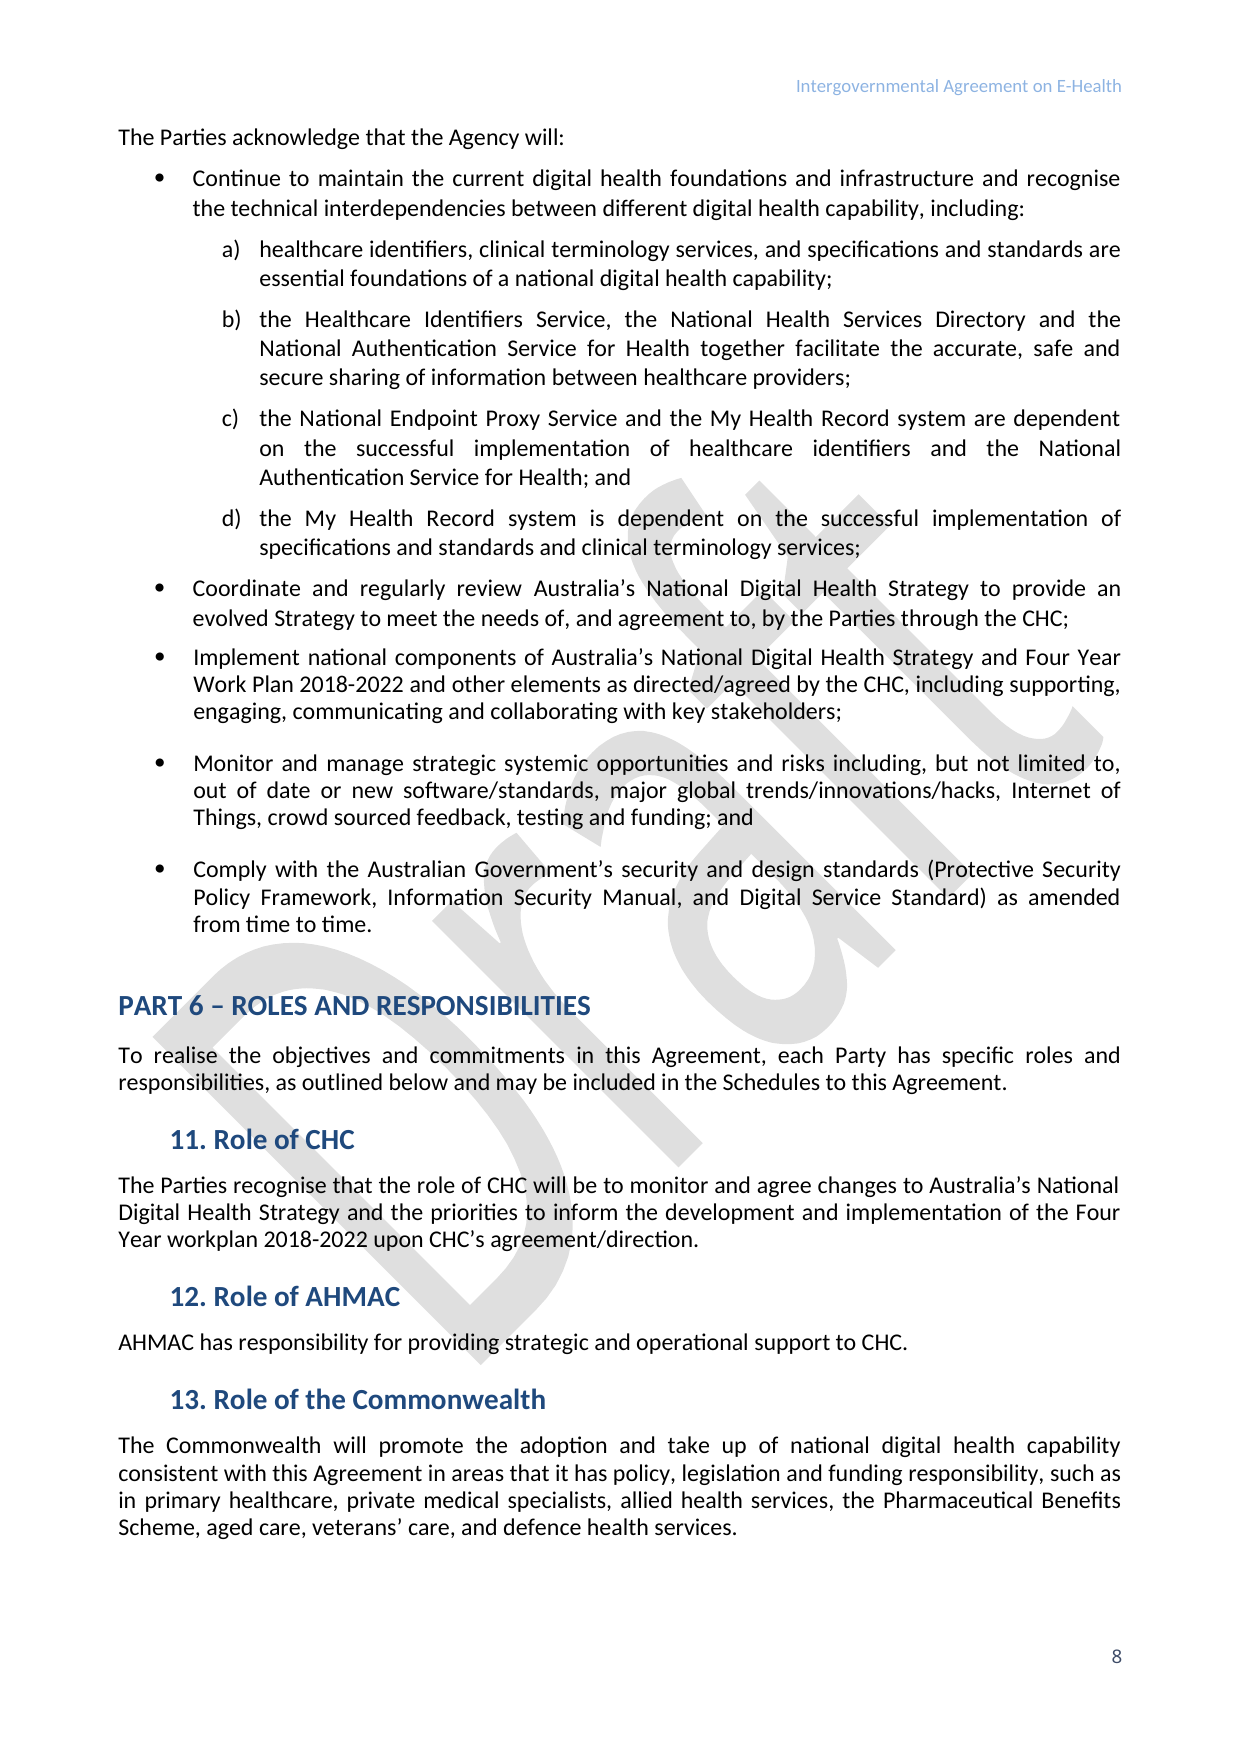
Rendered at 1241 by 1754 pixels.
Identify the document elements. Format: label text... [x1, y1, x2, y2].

list Continue to maintain the current digital health foundations and infrastructure and recognise the technical interdependencies between different digital health capability, including: [155, 163, 1122, 222]
list Coordinate and regularly review Australia’s National Digital Health Strategy to provide an evolved Strategy to meet the needs of, and agreement to, by the Parties through the CHC; [155, 573, 1122, 632]
text To realise the objectives and commitments in this Agreement, each Party has specific roles and responsibilities, as outlined below and may be included in the Schedules to this Agreement. [118, 1042, 1122, 1096]
subtitle Role of AHMAC [169, 1278, 1122, 1314]
list the My Health Record system is dependent on the successful implementation of specifications and standards and clinical terminology services; [222, 503, 1122, 562]
text The Commonwealth will promote the adoption and take up of national digital health capability consistent with this Agreement in areas that it has policy, legislation and funding responsibility, such as in primary healthcare, private medical specialists, allied health services, the Pharmaceutical Benefits Scheme, aged care, veterans’ care, and defence health services. [118, 1432, 1122, 1541]
list Implement national components of Australia’s National Digital Health Strategy and Four Year Work Plan 2018-2022 and other elements as directed/agreed by the CHC, including supporting, engaging, communicating and collaborating with key stakeholders; [156, 644, 1122, 725]
subtitle PART 6 – roles and responsibilities [118, 987, 1122, 1023]
list Monitor and manage strategic systemic opportunities and risks including, but not limited to, out of date or new software/standards, major global trends/innovations/hacks, Internet of Things, crowd sourced feedback, testing and funding; and [156, 750, 1122, 831]
subtitle Role of CHC [169, 1121, 1122, 1157]
list healthcare identifiers, clinical terminology services, and specifications and standards are essential foundations of a national digital health capability; [222, 234, 1122, 292]
list Comply with the Australian Government’s security and design standards (Protective Security Policy Framework, Information Security Manual, and Digital Service Standard) as amended from time to time. [156, 856, 1122, 937]
list The Parties acknowledge that the Agency will: [118, 122, 1122, 152]
list the Healthcare Identifiers Service, the National Health Services Directory and the National Authentication Service for Health together facilitate the accurate, safe and secure sharing of information between healthcare providers; [222, 304, 1122, 392]
subtitle Role of the Commonwealth [169, 1381, 1122, 1417]
text AHMAC has responsibility for providing strategic and operational support to CHC. [118, 1329, 1122, 1356]
list the National Endpoint Proxy Service and the My Health Record system are dependent on the successful implementation of healthcare identifiers and the National Authentication Service for Health; and [222, 403, 1122, 491]
text The Parties recognise that the role of CHC will be to monitor and agree changes to Australia’s National Digital Health Strategy and the priorities to inform the development and implementation of the Four Year workplan 2018-2022 upon CHC’s agreement/direction. [118, 1172, 1122, 1253]
